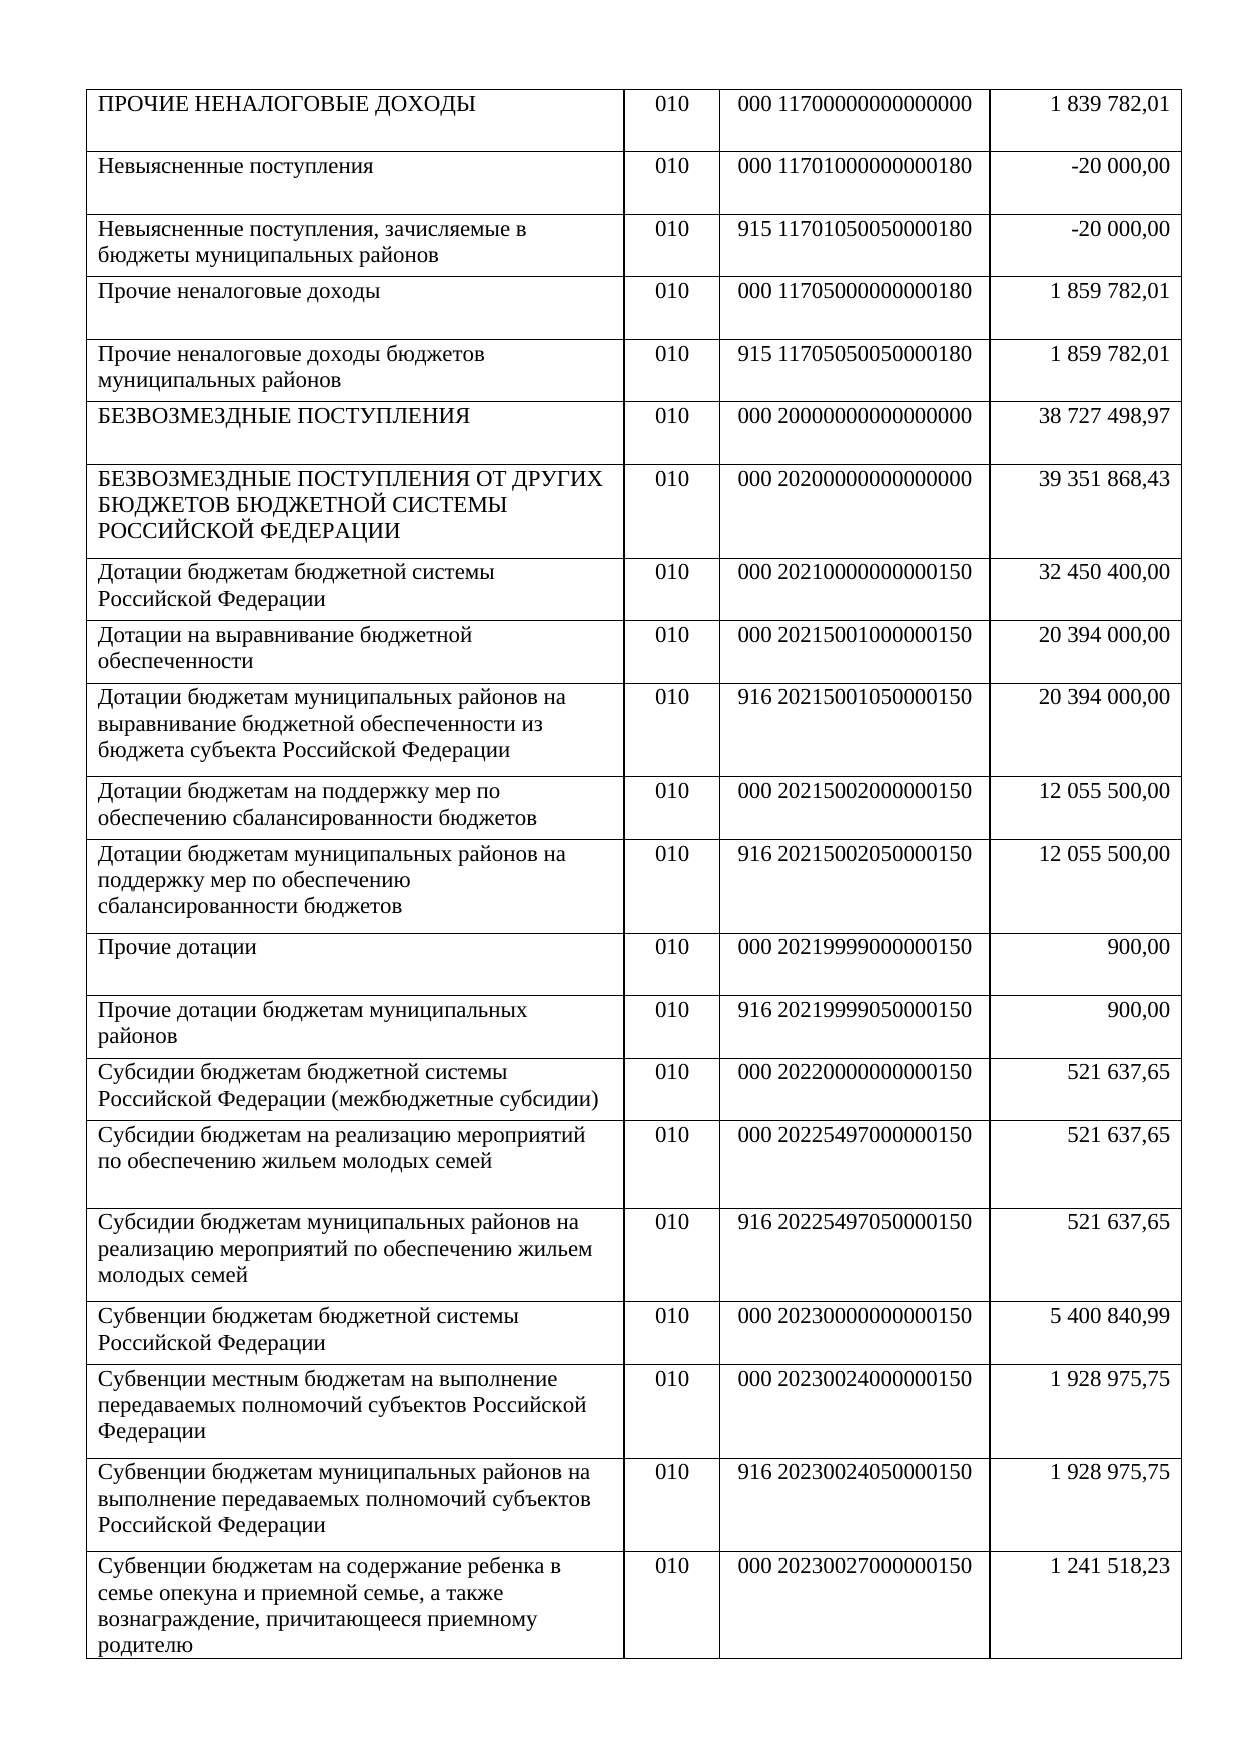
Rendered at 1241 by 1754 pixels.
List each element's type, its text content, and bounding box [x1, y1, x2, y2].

table_cell 20 394 000,00 [991, 621, 1181, 682]
table_cell Невыясненные поступления, зачисляемые в бюджеты муниципальных районов [87, 215, 623, 276]
table_cell 32 450 400,00 [991, 559, 1181, 620]
table_cell Субсидии бюджетам на реализацию мероприятий по обеспечению жильем молодых семей [87, 1121, 623, 1207]
table_cell 000 20230000000000150 [720, 1302, 989, 1364]
table_cell Дотации бюджетам муниципальных районов на выравнивание бюджетной обеспеченности из бюджета субъекта Российской Федерации [87, 684, 623, 776]
table_cell Дотации на выравнивание бюджетной обеспеченности [87, 621, 623, 682]
table_cell 916 20219999050000150 [720, 996, 989, 1057]
table_cell 010 [625, 1209, 719, 1301]
table_cell 010 [625, 684, 719, 776]
table_cell 010 [625, 1552, 719, 1658]
table_cell 000 20200000000000000 [720, 465, 989, 557]
table_cell Субвенции местным бюджетам на выполнение передаваемых полномочий субъектов Российской Федерации [87, 1365, 623, 1457]
table_cell Невыясненные поступления [87, 152, 623, 214]
table_cell 915 11701050050000180 [720, 215, 989, 276]
table_cell 1 928 975,75 [991, 1365, 1181, 1457]
table_cell 916 20225497050000150 [720, 1209, 989, 1301]
table_cell 900,00 [991, 934, 1181, 995]
table_cell 000 20219999000000150 [720, 934, 989, 995]
table_cell Субсидии бюджетам муниципальных районов на реализацию мероприятий по обеспечению жильем молодых семей [87, 1209, 623, 1301]
table_cell 000 20225497000000150 [720, 1121, 989, 1207]
table_cell 010 [625, 1059, 719, 1120]
table_cell БЕЗВОЗМЕЗДНЫЕ ПОСТУПЛЕНИЯ [87, 402, 623, 464]
table_cell Прочие дотации бюджетам муниципальных районов [87, 996, 623, 1057]
table_cell 010 [625, 996, 719, 1057]
table_cell 010 [625, 465, 719, 557]
table_cell 010 [625, 621, 719, 682]
table_cell 39 351 868,43 [991, 465, 1181, 557]
table_cell БЕЗВОЗМЕЗДНЫЕ ПОСТУПЛЕНИЯ ОТ ДРУГИХ БЮДЖЕТОВ БЮДЖЕТНОЙ СИСТЕМЫ РОССИЙСКОЙ ФЕДЕРАЦИИ [87, 465, 623, 557]
table_cell 010 [625, 277, 719, 339]
table_cell 000 11705000000000180 [720, 277, 989, 339]
table_cell ПРОЧИЕ НЕНАЛОГОВЫЕ ДОХОДЫ [87, 90, 623, 151]
table_cell 1 859 782,01 [991, 277, 1181, 339]
table_cell 010 [625, 840, 719, 932]
table_cell 010 [625, 340, 719, 401]
table_cell 521 637,65 [991, 1059, 1181, 1120]
table_cell Прочие дотации [87, 934, 623, 995]
table_cell 000 20215001000000150 [720, 621, 989, 682]
table_cell 000 20000000000000000 [720, 402, 989, 464]
table_cell 916 20215001050000150 [720, 684, 989, 776]
table_cell 010 [625, 152, 719, 214]
table_cell 010 [625, 1365, 719, 1457]
table_cell 000 11700000000000000 [720, 90, 989, 151]
table_cell Дотации бюджетам бюджетной системы Российской Федерации [87, 559, 623, 620]
table_cell 900,00 [991, 996, 1181, 1057]
table_cell 20 394 000,00 [991, 684, 1181, 776]
table_cell 000 20210000000000150 [720, 559, 989, 620]
table_cell 1 928 975,75 [991, 1459, 1181, 1551]
table_cell Прочие неналоговые доходы [87, 277, 623, 339]
table_cell 916 20230024050000150 [720, 1459, 989, 1551]
table_cell -20 000,00 [991, 215, 1181, 276]
table_cell Дотации бюджетам на поддержку мер по обеспечению сбалансированности бюджетов [87, 777, 623, 839]
table_cell 000 20215002000000150 [720, 777, 989, 839]
table_cell 521 637,65 [991, 1209, 1181, 1301]
table_cell 010 [625, 215, 719, 276]
table_cell Субвенции бюджетам на содержание ребенка в семье опекуна и приемной семье, а также вознаграждение, причитающееся приемному родителю [87, 1552, 623, 1658]
table_cell 000 20230024000000150 [720, 1365, 989, 1457]
table_cell 010 [625, 559, 719, 620]
table_cell Прочие неналоговые доходы бюджетов муниципальных районов [87, 340, 623, 401]
table_cell 12 055 500,00 [991, 840, 1181, 932]
table_cell 000 20230027000000150 [720, 1552, 989, 1658]
table_cell 010 [625, 1121, 719, 1207]
table_cell 000 11701000000000180 [720, 152, 989, 214]
table_cell 000 20220000000000150 [720, 1059, 989, 1120]
table_cell 1 241 518,23 [991, 1552, 1181, 1658]
table_cell 010 [625, 1459, 719, 1551]
table_cell 5 400 840,99 [991, 1302, 1181, 1364]
table_cell 010 [625, 1302, 719, 1364]
table_cell 12 055 500,00 [991, 777, 1181, 839]
table_cell Субвенции бюджетам муниципальных районов на выполнение передаваемых полномочий субъектов Российской Федерации [87, 1459, 623, 1551]
table_cell 010 [625, 90, 719, 151]
table_cell -20 000,00 [991, 152, 1181, 214]
table_cell 1 859 782,01 [991, 340, 1181, 401]
table_cell 010 [625, 934, 719, 995]
table_cell 1 839 782,01 [991, 90, 1181, 151]
table_cell Дотации бюджетам муниципальных районов на поддержку мер по обеспечению сбалансированности бюджетов [87, 840, 623, 932]
table_cell 915 11705050050000180 [720, 340, 989, 401]
table_cell 916 20215002050000150 [720, 840, 989, 932]
table_cell Субсидии бюджетам бюджетной системы Российской Федерации (межбюджетные субсидии) [87, 1059, 623, 1120]
table_cell 521 637,65 [991, 1121, 1181, 1207]
table_cell 010 [625, 402, 719, 464]
table_cell Субвенции бюджетам бюджетной системы Российской Федерации [87, 1302, 623, 1364]
table_cell 010 [625, 777, 719, 839]
table_cell 38 727 498,97 [991, 402, 1181, 464]
